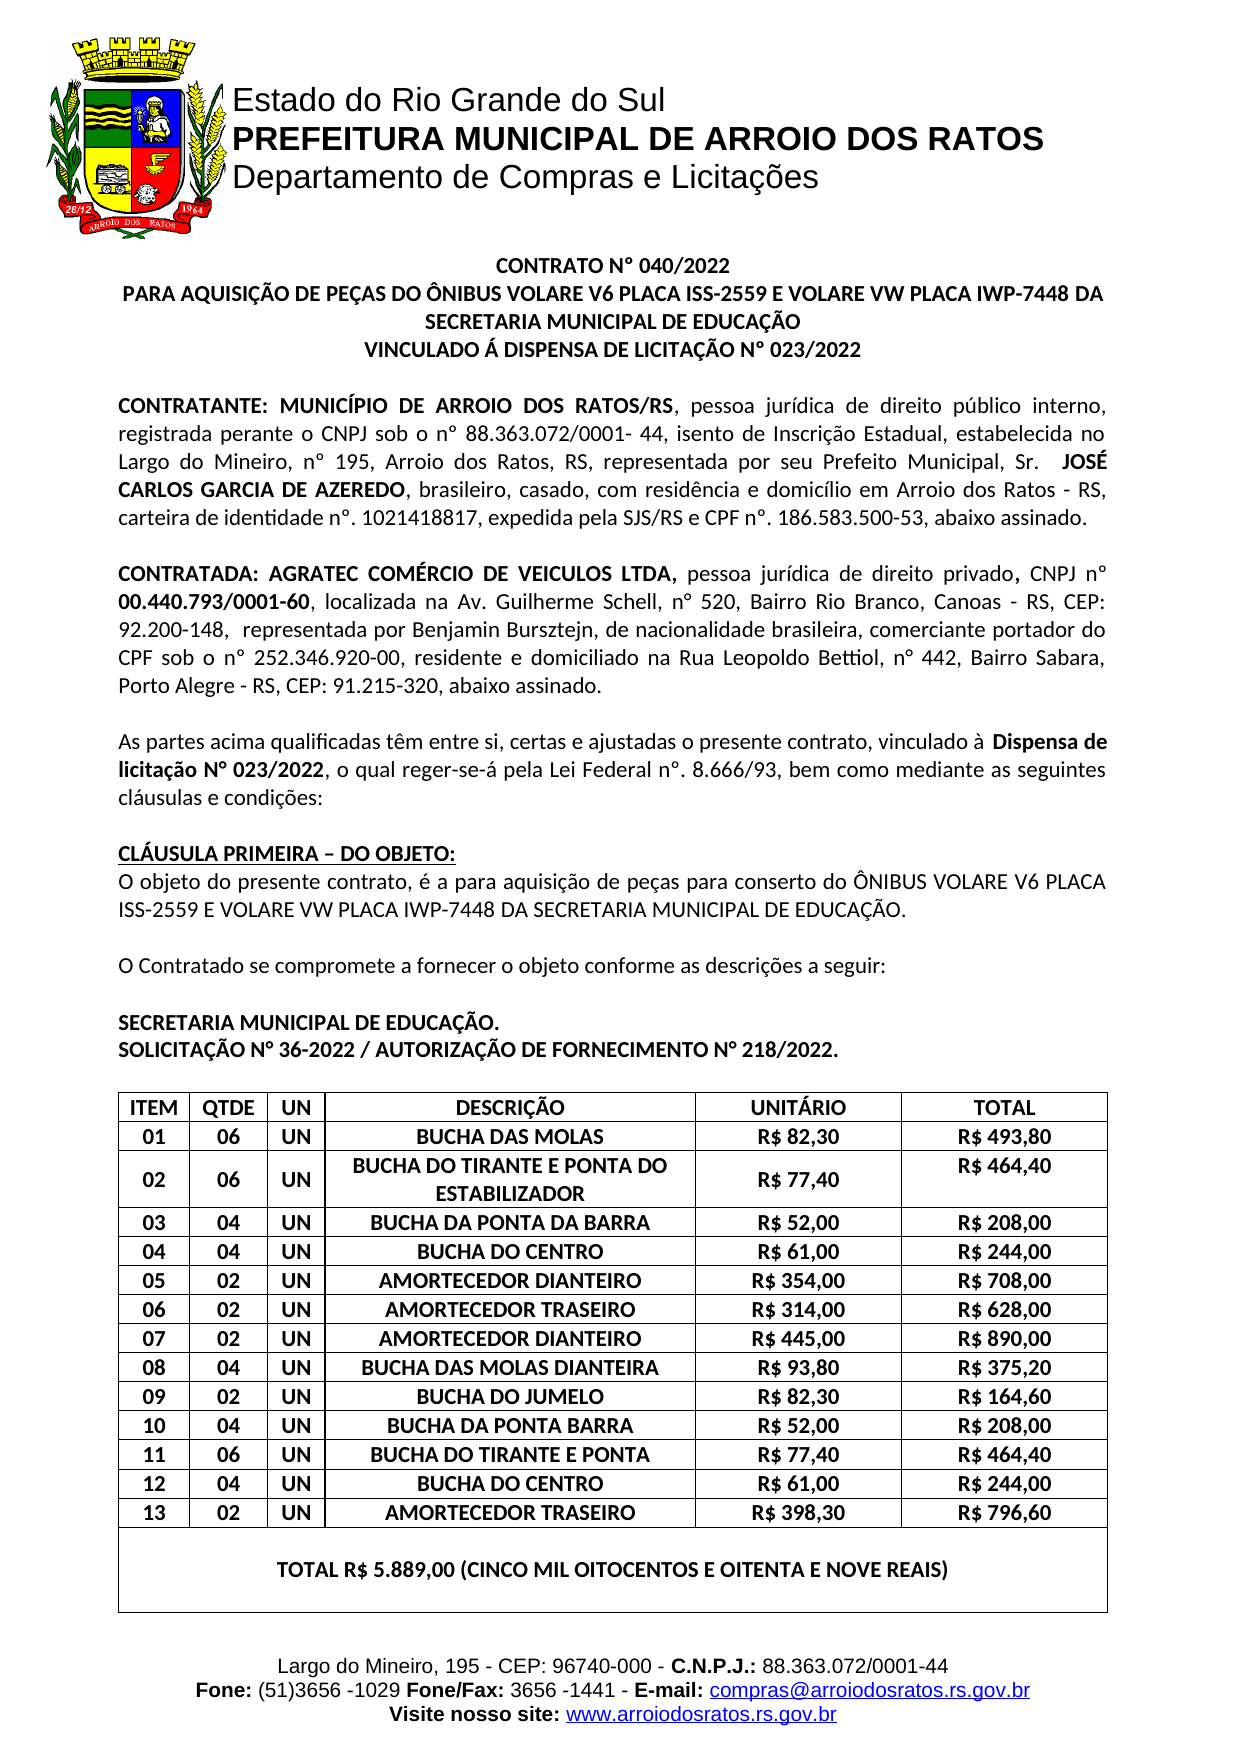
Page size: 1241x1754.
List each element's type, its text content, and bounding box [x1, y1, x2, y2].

table_cell R$ 445,00 [696, 1324, 901, 1352]
title VINCULADO Á DISPENSA DE LICITAÇÃO Nº 023/2022 [118, 335, 1107, 363]
text CONTRATANTE: MUNICÍPIO DE ARROIO DOS RATOS/RS, pessoa jurídica de direito público interno, registrada perante o CNPJ sob o nº 88.363.072/0001- 44, isento de Inscrição Estadual, estabelecida no Largo do Mineiro, nº 195, Arroio dos Ratos, RS, representada por seu Prefeito Municipal, Sr. JOSÉ CARLOS GARCIA DE AZEREDO, brasileiro, casado, com residência e domicílio em Arroio dos Ratos - RS, carteira de identidade nº. 1021418817, expedida pela SJS/RS e CPF nº. 186.583.500-53, abaixo assinado. [118, 391, 1107, 531]
table_header UN [268, 1093, 324, 1121]
text CONTRATADA: AGRATEC COMÉRCIO DE VEICULOS LTDA, pessoa jurídica de direito privado, CNPJ nº 00.440.793/0001-60, localizada na Av. Guilherme Schell, n° 520, Bairro Rio Branco, Canoas - RS, CEP: 92.200-148, representada por Benjamin Bursztejn, de nacionalidade brasileira, comerciante portador do CPF sob o nº 252.346.920-00, residente e domiciliado na Rua Leopoldo Bettiol, n° 442, Bairro Sabara, Porto Alegre - RS, CEP: 91.215-320, abaixo assinado. [118, 559, 1107, 699]
table_cell AMORTECEDOR TRASEIRO [326, 1499, 695, 1527]
text SOLICITAÇÃO N° 36-2022 / AUTORIZAÇÃO DE FORNECIMENTO N° 218/2022. [118, 1036, 1107, 1064]
table_cell R$ 77,40 [696, 1151, 901, 1207]
table_cell UN [268, 1353, 324, 1381]
table_cell R$ 464,40 [902, 1440, 1107, 1468]
table_cell BUCHA DO TIRANTE E PONTA DO ESTABILIZADOR [326, 1151, 695, 1207]
table_cell UN [268, 1122, 324, 1150]
table_cell BUCHA DO CENTRO [326, 1470, 695, 1497]
table_cell R$ 628,00 [902, 1295, 1107, 1323]
table_cell 03 [119, 1208, 189, 1236]
table_cell UN [268, 1382, 324, 1410]
table_cell R$ 314,00 [696, 1295, 901, 1323]
table_cell R$ 375,20 [902, 1353, 1107, 1381]
table_cell 13 [119, 1499, 189, 1527]
title O objeto do presente contrato, é a para aquisição de peças para conserto do ÔNIBUS VOLARE V6 PLACA ISS-2559 E VOLARE VW PLACA IWP-7448 DA SECRETARIA MUNICIPAL DE EDUCAÇÃO. [118, 867, 1107, 923]
table_cell UN [268, 1266, 324, 1294]
table_cell R$ 61,00 [696, 1470, 901, 1497]
table_cell UN [268, 1208, 324, 1236]
table_cell AMORTECEDOR DIANTEIRO [326, 1324, 695, 1352]
text SECRETARIA MUNICIPAL DE EDUCAÇÃO. [118, 1008, 1107, 1036]
table_cell R$ 890,00 [902, 1324, 1107, 1352]
text As partes acima qualificadas têm entre si, certas e ajustadas o presente contrato, vinculado à Dispensa de licitação N° 023/2022, o qual reger-se-á pela Lei Federal nº. 8.666/93, bem como mediante as seguintes cláusulas e condições: [118, 727, 1107, 811]
table_header DESCRIÇÃO [326, 1093, 695, 1121]
table_cell 07 [119, 1324, 189, 1352]
table_cell UN [268, 1470, 324, 1497]
table_cell 06 [119, 1295, 189, 1323]
table_cell BUCHA DO TIRANTE E PONTA [326, 1440, 695, 1468]
table_cell TOTAL R$ 5.889,00 (CINCO MIL OITOCENTOS E OITENTA E NOVE REAIS) [119, 1528, 1107, 1612]
table_header UNITÁRIO [696, 1093, 901, 1121]
table_cell 12 [119, 1470, 189, 1497]
text O Contratado se compromete a fornecer o objeto conforme as descrições a seguir: [118, 952, 1107, 979]
table_cell 02 [190, 1499, 267, 1527]
table_cell R$ 82,30 [696, 1382, 901, 1410]
table_cell R$ 244,00 [902, 1237, 1107, 1265]
table_cell UN [268, 1324, 324, 1352]
table_cell 04 [119, 1237, 189, 1265]
table_cell BUCHA DA PONTA DA BARRA [326, 1208, 695, 1236]
table_cell R$ 708,00 [902, 1266, 1107, 1294]
table_cell R$ 398,30 [696, 1499, 901, 1527]
table_cell 06 [190, 1151, 267, 1207]
table_cell 06 [190, 1440, 267, 1468]
table_header QTDE [190, 1093, 267, 1121]
table_cell UN [268, 1411, 324, 1439]
table_cell 02 [190, 1324, 267, 1352]
table_cell 01 [119, 1122, 189, 1150]
table_cell BUCHA DAS MOLAS DIANTEIRA [326, 1353, 695, 1381]
table_cell UN [268, 1295, 324, 1323]
table_cell 04 [190, 1237, 267, 1265]
table_cell BUCHA DO JUMELO [326, 1382, 695, 1410]
table_cell 10 [119, 1411, 189, 1439]
table_cell BUCHA DO CENTRO [326, 1237, 695, 1265]
table_cell BUCHA DA PONTA BARRA [326, 1411, 695, 1439]
table_cell R$ 61,00 [696, 1237, 901, 1265]
table_cell R$ 52,00 [696, 1208, 901, 1236]
table_cell R$ 77,40 [696, 1440, 901, 1468]
table_cell R$ 93,80 [696, 1353, 901, 1381]
title PARA AQUISIÇÃO DE PEÇAS DO ÔNIBUS VOLARE V6 PLACA ISS-2559 E VOLARE VW PLACA IWP-7448 DA SECRETARIA MUNICIPAL DE EDUCAÇÃO [118, 279, 1107, 335]
table_cell 06 [190, 1122, 267, 1150]
title CLÁUSULA PRIMEIRA – DO OBJETO: [118, 839, 1107, 867]
table_cell R$ 52,00 [696, 1411, 901, 1439]
table_cell UN [268, 1499, 324, 1527]
table_cell R$ 796,60 [902, 1499, 1107, 1527]
table_cell 04 [190, 1411, 267, 1439]
table_header TOTAL [902, 1093, 1107, 1121]
table_cell R$ 208,00 [902, 1208, 1107, 1236]
table_cell 04 [190, 1208, 267, 1236]
table_cell UN [268, 1151, 324, 1207]
table_cell AMORTECEDOR DIANTEIRO [326, 1266, 695, 1294]
table_cell 08 [119, 1353, 189, 1381]
picture [43, 35, 236, 242]
table_cell 02 [190, 1382, 267, 1410]
table_cell BUCHA DAS MOLAS [326, 1122, 695, 1150]
table_cell 09 [119, 1382, 189, 1410]
table_cell 04 [190, 1470, 267, 1497]
table_cell 02 [190, 1295, 267, 1323]
table_cell 02 [190, 1266, 267, 1294]
table_cell R$ 244,00 [902, 1470, 1107, 1497]
table_cell UN [268, 1237, 324, 1265]
table_cell AMORTECEDOR TRASEIRO [326, 1295, 695, 1323]
table_cell 05 [119, 1266, 189, 1294]
title CONTRATO Nº 040/2022 [118, 251, 1107, 279]
table_cell R$ 493,80 [902, 1122, 1107, 1150]
table_cell R$ 464,40 [902, 1151, 1107, 1207]
table_cell R$ 82,30 [696, 1122, 901, 1150]
table_cell 02 [119, 1151, 189, 1207]
table_cell UN [268, 1440, 324, 1468]
table_header ITEM [119, 1093, 189, 1121]
table_cell 11 [119, 1440, 189, 1468]
table_cell 04 [190, 1353, 267, 1381]
table_cell R$ 208,00 [902, 1411, 1107, 1439]
table_cell R$ 354,00 [696, 1266, 901, 1294]
table_cell R$ 164,60 [902, 1382, 1107, 1410]
